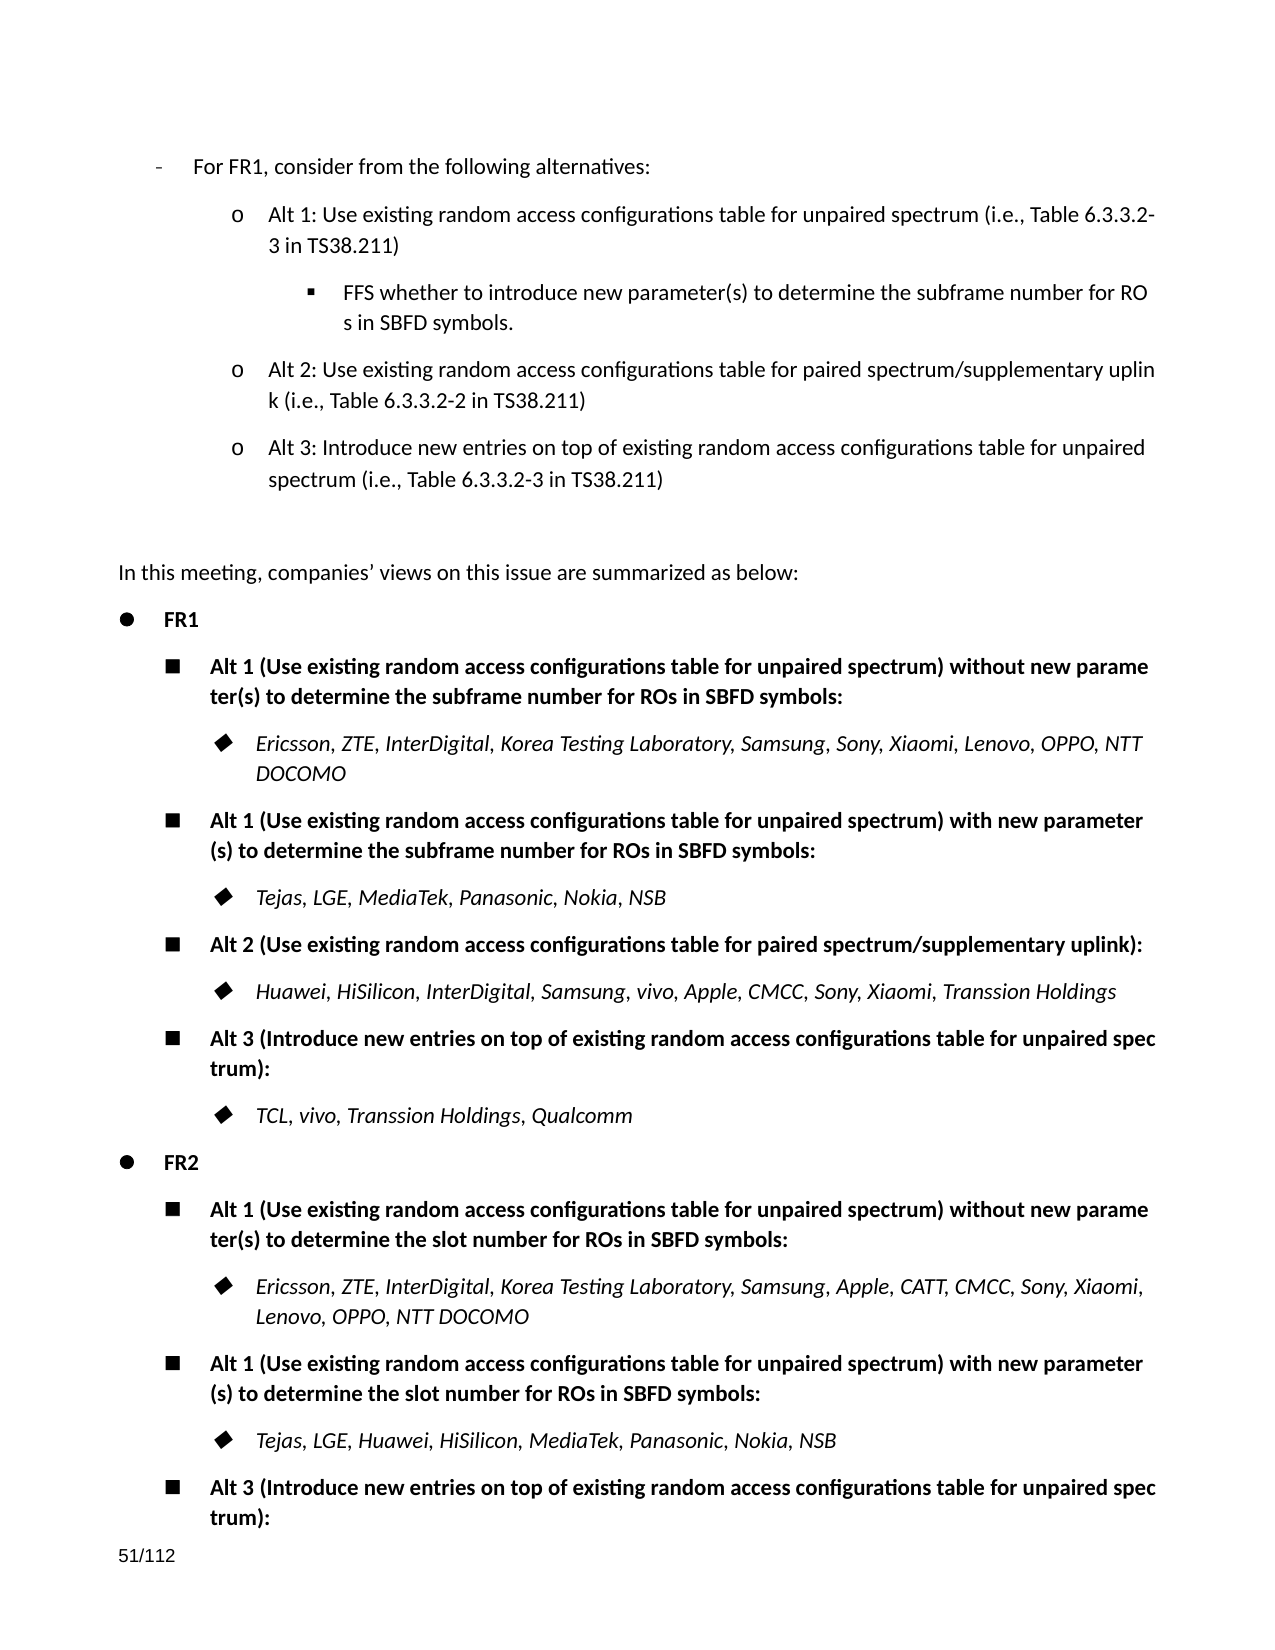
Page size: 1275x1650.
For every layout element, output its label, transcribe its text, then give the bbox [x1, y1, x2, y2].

text In this meeting, companies’ views on this issue are summarized as below: [118, 558, 1157, 587]
list Alt 3 (Introduce new entries on top of existing random access configurations table for unpaired spectrum): [164, 1024, 1157, 1082]
list Ericsson, ZTE, InterDigital, Korea Testing Laboratory, Samsung, Apple, CATT, CMCC, Sony, Xiaomi, Lenovo, OPPO, NTT DOCOMO [210, 1272, 1157, 1330]
list Alt 3 (Introduce new entries on top of existing random access configurations table for unpaired spectrum): [164, 1473, 1157, 1531]
list Alt 2 (Use existing random access configurations table for paired spectrum/supplementary uplink): [164, 930, 1157, 958]
list FFS whether to introduce new parameter(s) to determine the subframe number for ROs in SBFD symbols. [306, 278, 1157, 336]
list Alt 2: Use existing random access configurations table for paired spectrum/supplementary uplink (i.e., Table 6.3.3.2-2 in TS38.211) [231, 355, 1157, 414]
list Alt 3: Introduce new entries on top of existing random access configurations table for unpaired spectrum (i.e., Table 6.3.3.2-3 in TS38.211) [231, 433, 1157, 493]
list Tejas, LGE, Huawei, HiSilicon, MediaTek, Panasonic, Nokia, NSB [210, 1426, 1157, 1454]
list Huawei, HiSilicon, InterDigital, Samsung, vivo, Apple, CMCC, Sony, Xiaomi, Transsion Holdings [210, 977, 1157, 1005]
list Ericsson, ZTE, InterDigital, Korea Testing Laboratory, Samsung, Sony, Xiaomi, Lenovo, OPPO, NTT DOCOMO [210, 729, 1157, 788]
list Alt 1 (Use existing random access configurations table for unpaired spectrum) with new parameter(s) to determine the subframe number for ROs in SBFD symbols: [164, 806, 1157, 865]
list Alt 1 (Use existing random access configurations table for unpaired spectrum) without new parameter(s) to determine the subframe number for ROs in SBFD symbols: [164, 652, 1157, 711]
list TCL, vivo, Transsion Holdings, Qualcomm [210, 1101, 1157, 1129]
list For FR1, consider from the following alternatives: [156, 148, 1157, 181]
list FR1 [118, 605, 1157, 633]
list Alt 1: Use existing random access configurations table for unpaired spectrum (i.e., Table 6.3.3.2-3 in TS38.211) [231, 200, 1157, 259]
list Alt 1 (Use existing random access configurations table for unpaired spectrum) with new parameter(s) to determine the slot number for ROs in SBFD symbols: [164, 1349, 1157, 1407]
list Tejas, LGE, MediaTek, Panasonic, Nokia, NSB [210, 883, 1157, 912]
list Alt 1 (Use existing random access configurations table for unpaired spectrum) without new parameter(s) to determine the slot number for ROs in SBFD symbols: [164, 1195, 1157, 1253]
list FR2 [118, 1148, 1157, 1176]
